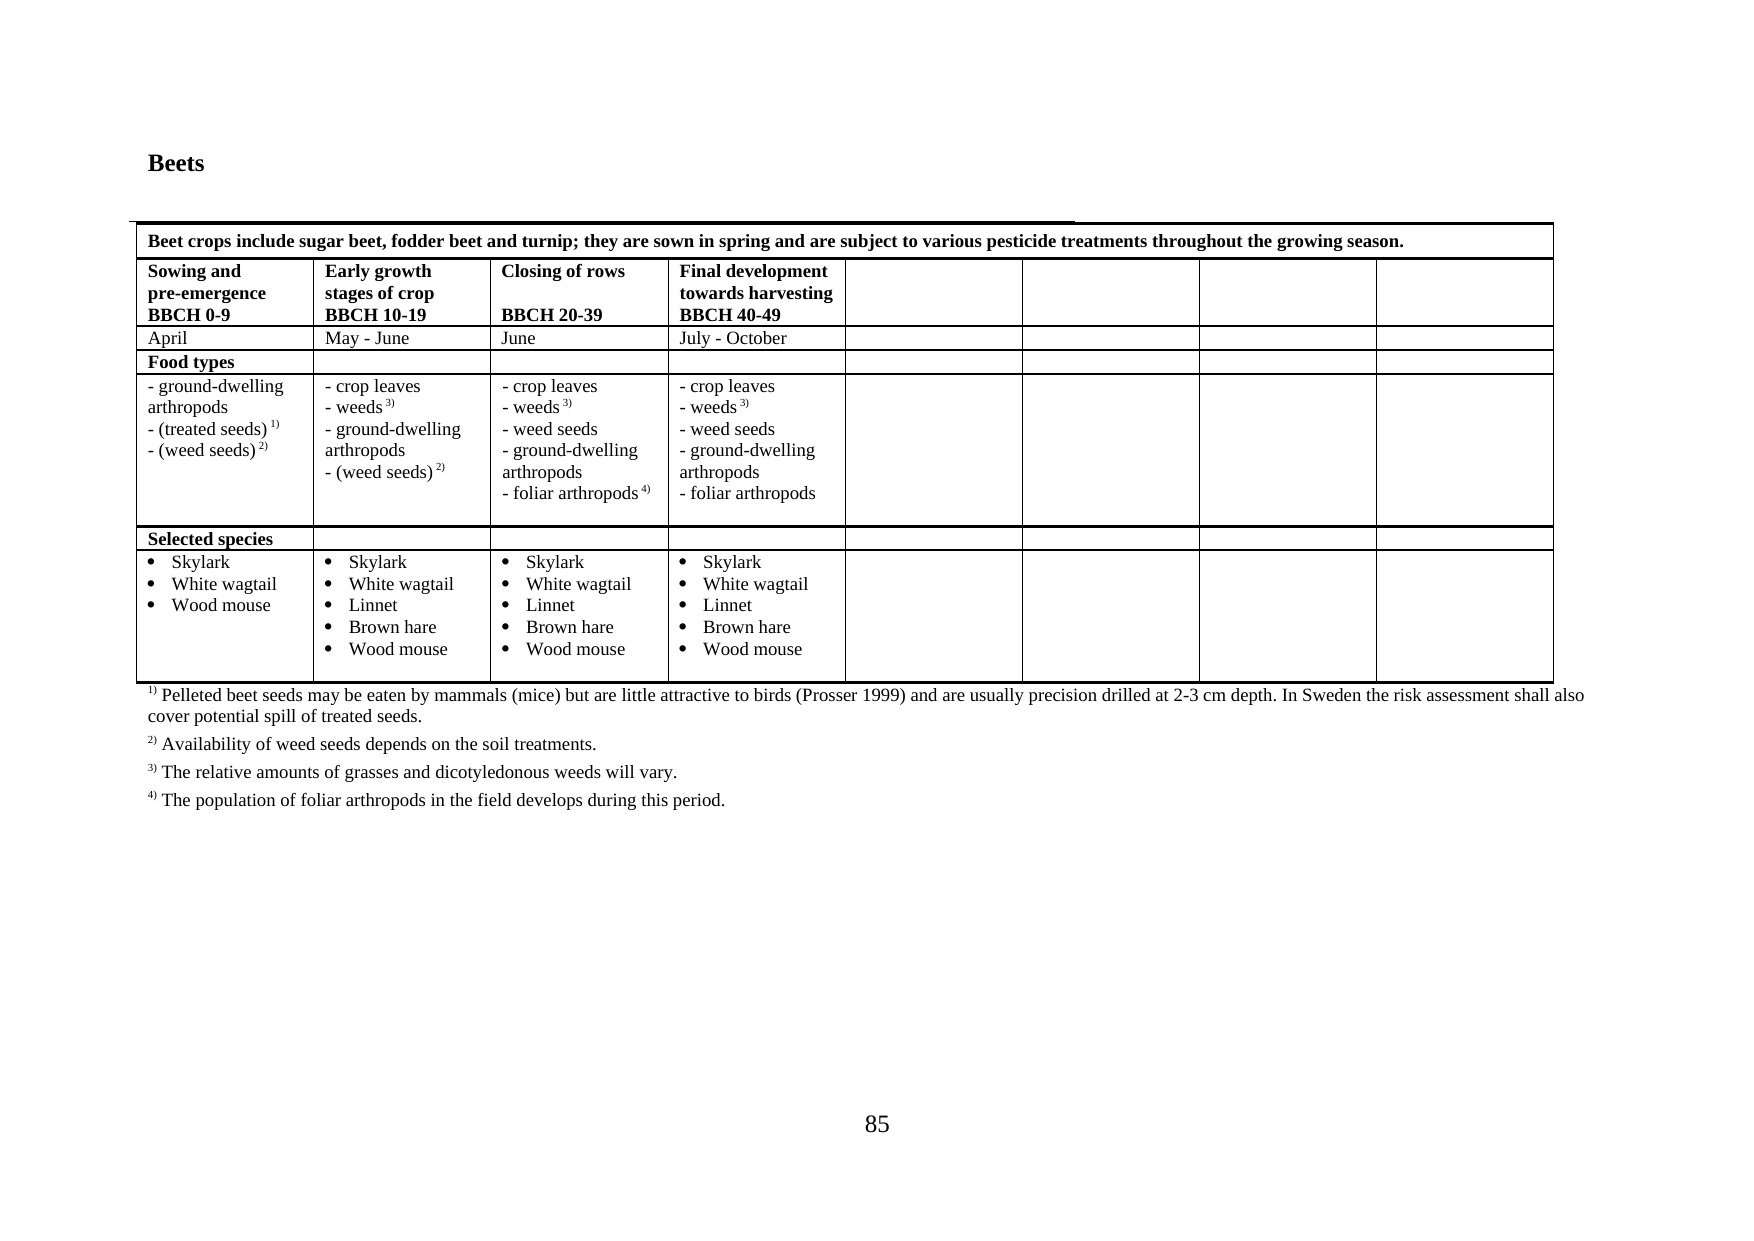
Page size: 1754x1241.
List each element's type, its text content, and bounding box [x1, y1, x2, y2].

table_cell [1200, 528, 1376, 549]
text Beets [148, 148, 1606, 176]
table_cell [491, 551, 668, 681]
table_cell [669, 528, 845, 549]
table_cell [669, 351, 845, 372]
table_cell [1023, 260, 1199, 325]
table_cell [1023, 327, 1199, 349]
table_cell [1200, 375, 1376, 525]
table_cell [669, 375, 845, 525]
text 1) Pelleted beet seeds may be eaten by mammals (mice) but are little attractive to birds (Prosser 1999) and are usually precision drilled at 2-3 cm depth. In Sweden the risk assessment shall also cover potential spill of treated seeds. [148, 684, 1606, 727]
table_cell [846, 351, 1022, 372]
text 4) The population of foliar arthropods in the field develops during this period. [148, 789, 1606, 810]
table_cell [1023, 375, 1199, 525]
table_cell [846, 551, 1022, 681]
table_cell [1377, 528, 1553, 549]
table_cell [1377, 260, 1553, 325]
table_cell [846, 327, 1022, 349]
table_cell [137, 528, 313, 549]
text 3) The relative amounts of grasses and dicotyledonous weeds will vary. [148, 761, 1606, 782]
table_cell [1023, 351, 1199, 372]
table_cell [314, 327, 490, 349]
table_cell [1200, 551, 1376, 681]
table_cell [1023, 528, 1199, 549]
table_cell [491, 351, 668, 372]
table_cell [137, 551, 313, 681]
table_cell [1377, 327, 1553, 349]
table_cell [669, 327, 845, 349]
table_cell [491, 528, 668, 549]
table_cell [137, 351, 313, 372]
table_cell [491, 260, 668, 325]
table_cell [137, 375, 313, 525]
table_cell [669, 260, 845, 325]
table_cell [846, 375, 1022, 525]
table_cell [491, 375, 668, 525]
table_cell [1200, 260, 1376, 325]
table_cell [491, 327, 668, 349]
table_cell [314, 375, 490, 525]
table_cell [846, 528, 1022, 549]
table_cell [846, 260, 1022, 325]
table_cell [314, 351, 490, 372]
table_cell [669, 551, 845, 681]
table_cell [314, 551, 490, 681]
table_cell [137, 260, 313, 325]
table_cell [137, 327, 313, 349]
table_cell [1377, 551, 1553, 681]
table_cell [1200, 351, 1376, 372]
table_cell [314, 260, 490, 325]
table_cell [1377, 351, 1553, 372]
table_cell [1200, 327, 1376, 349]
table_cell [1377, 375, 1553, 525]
text 2) Availability of weed seeds depends on the soil treatments. [148, 733, 1606, 754]
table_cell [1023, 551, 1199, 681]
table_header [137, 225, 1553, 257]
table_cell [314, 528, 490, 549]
